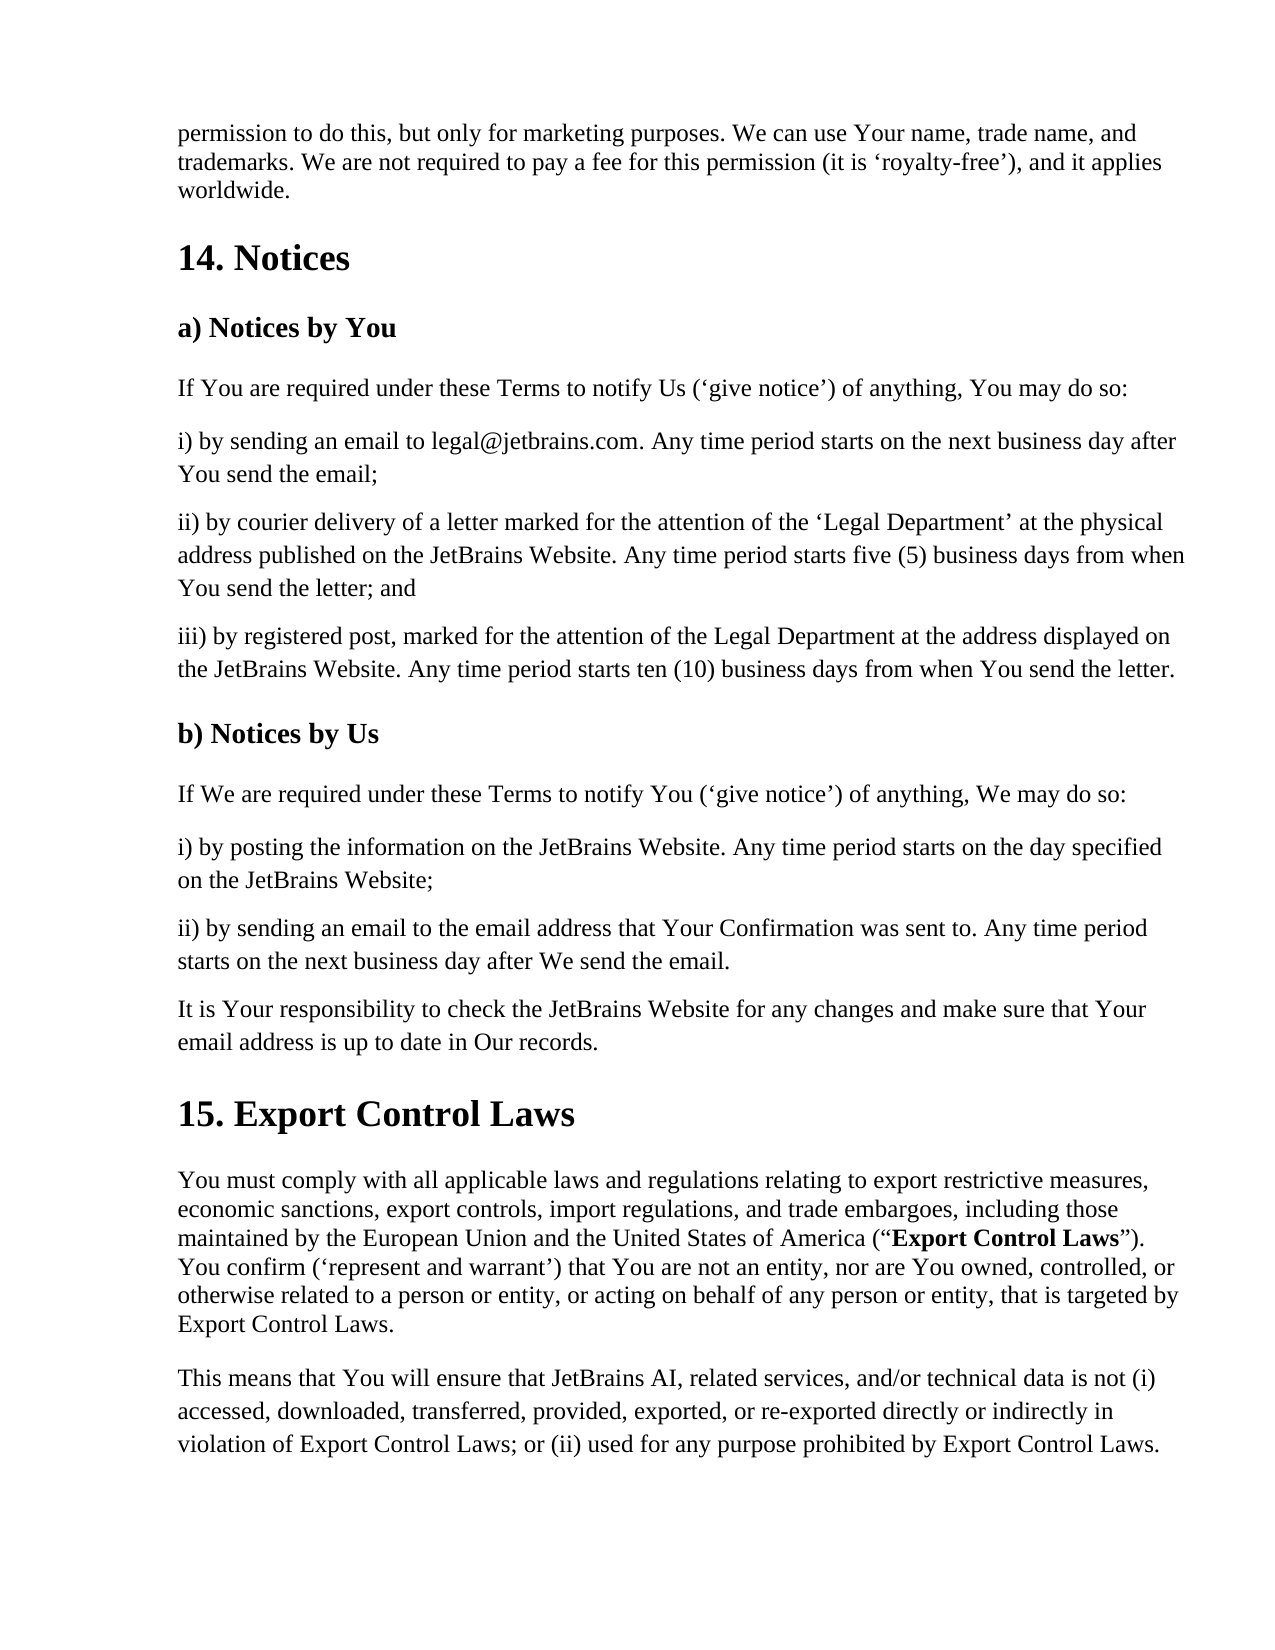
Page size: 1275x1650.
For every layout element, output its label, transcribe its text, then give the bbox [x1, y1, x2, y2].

text It is Your responsibility to check the JetBrains Website for any changes and make sure that Your email address is up to date in Our records. [177, 994, 1186, 1055]
text ii) by courier delivery of a letter marked for the attention of the ‘Legal Department’ at the physical address published on the JetBrains Website. Any time period starts five (5) business days from when You send the letter; and [177, 507, 1186, 602]
text i) by posting the information on the JetBrains Website. Any time period starts on the day specified on the JetBrains Website; [177, 832, 1186, 894]
text ii) by sending an email to the email address that Your Confirmation was sent to. Any time period starts on the next business day after We send the email. [177, 913, 1186, 975]
subtitle a) Notices by You [177, 310, 1186, 343]
subtitle 15. Export Control Laws [177, 1091, 1186, 1134]
subtitle 14. Notices [177, 236, 1186, 279]
text This means that You will ensure that JetBrains AI, related services, and/or technical data is not (i) accessed, downloaded, transferred, provided, exported, or re-exported directly or indirectly in violation of Export Control Laws; or (ii) used for any purpose prohibited by Export Control Laws. [177, 1363, 1186, 1458]
text i) by sending an email to legal@jetbrains.com. Any time period starts on the next business day after You send the email; [177, 426, 1186, 488]
subtitle b) Notices by Us [177, 716, 1186, 749]
text iii) by registered post, marked for the attention of the Legal Department at the address displayed on the JetBrains Website. Any time period starts ten (10) business days from when You send the letter. [177, 621, 1186, 682]
